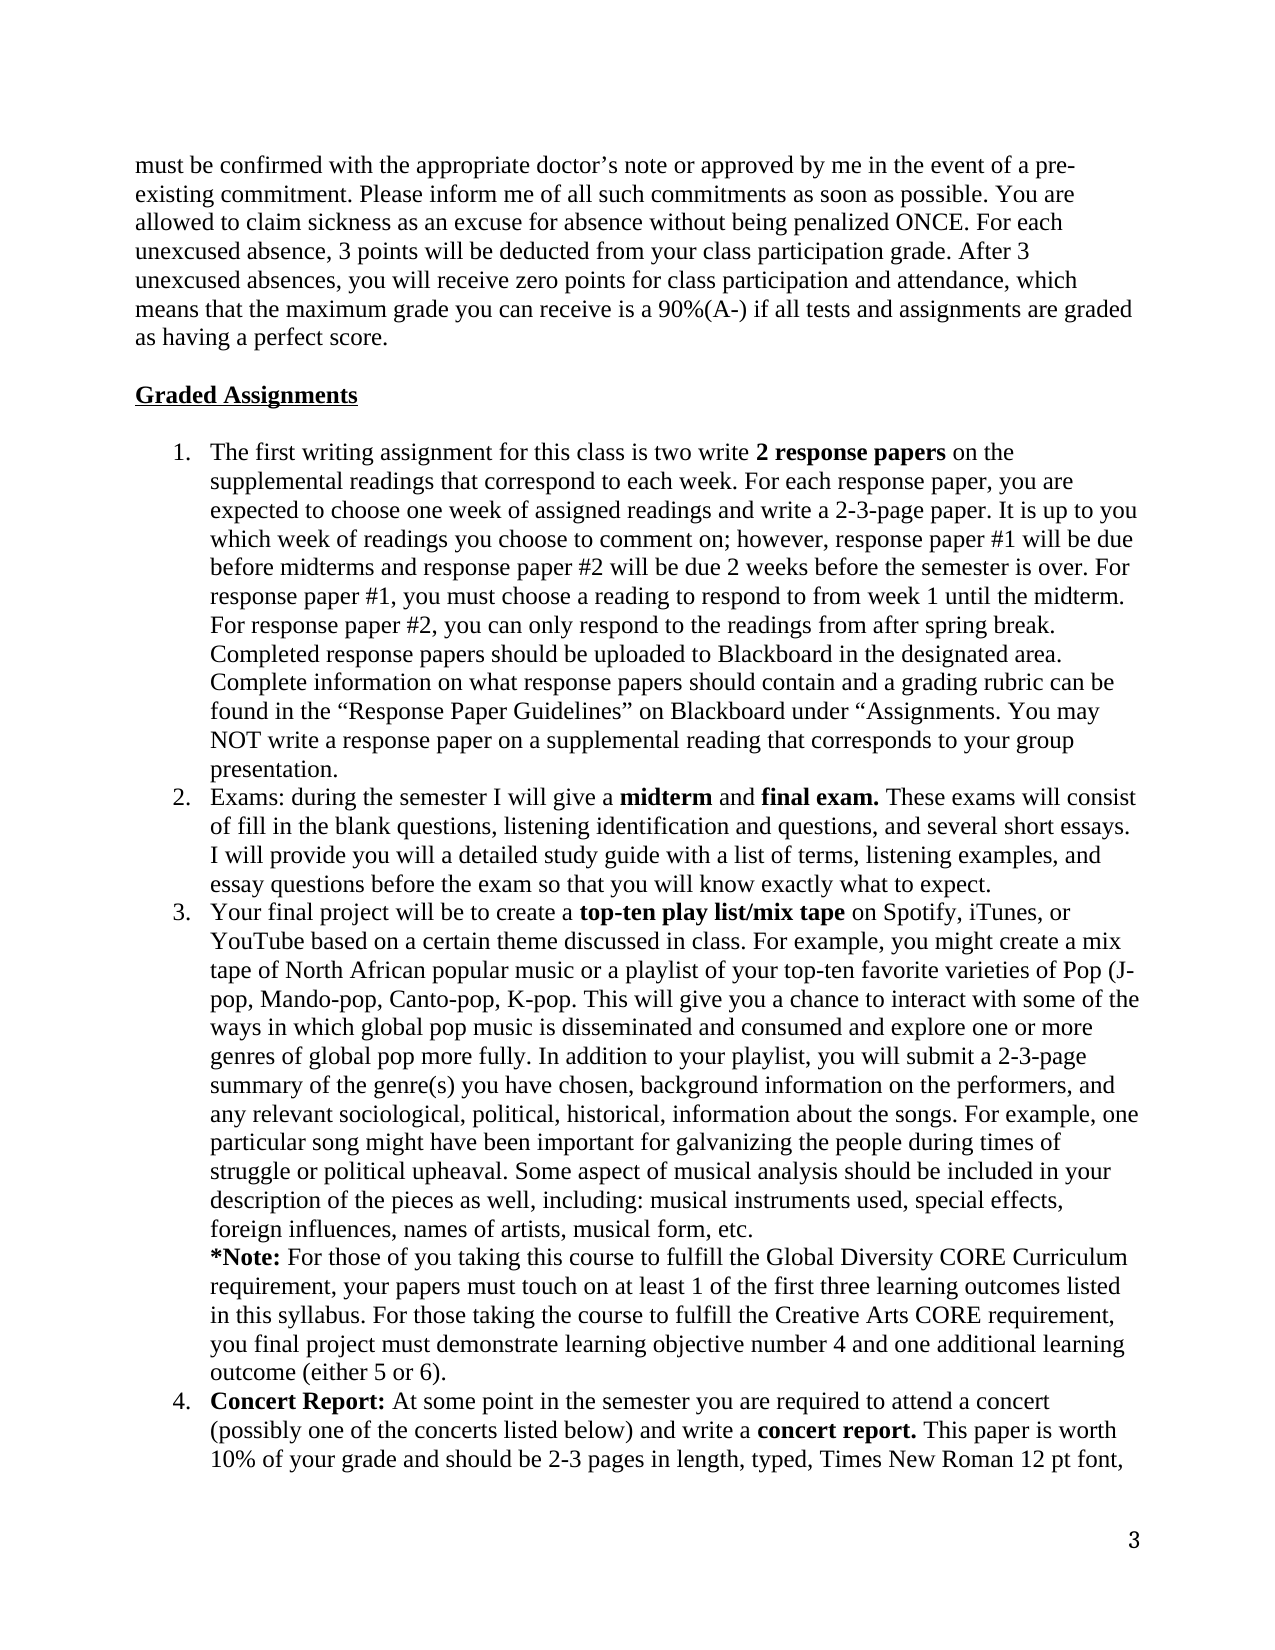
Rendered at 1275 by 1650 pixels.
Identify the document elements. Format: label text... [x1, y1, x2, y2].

list The first writing assignment for this class is two write 2 response papers on the supplemental readings that correspond to each week. For each response paper, you are expected to choose one week of assigned readings and write a 2-3-page paper. It is up to you which week of readings you choose to comment on; however, response paper #1 will be due before midterms and response paper #2 will be due 2 weeks before the semester is over. For response paper #1, you must choose a reading to respond to from week 1 until the midterm. For response paper #2, you can only respond to the readings from after spring break. Completed response papers should be uploaded to Blackboard in the designated area. Complete information on what response papers should contain and a grading rubric can be found in the “Response Paper Guidelines” on Blackboard under “Assignments. You may NOT write a response paper on a supplemental reading that corresponds to your group presentation. [172, 437, 1140, 782]
text Graded Assignments [135, 380, 1140, 409]
list Your final project will be to create a top-ten play list/mix tape on Spotify, iTunes, or YouTube based on a certain theme discussed in class. For example, you might create a mix tape of North African popular music or a playlist of your top-ten favorite varieties of Pop (J-pop, Mando-pop, Canto-pop, K-pop. This will give you a chance to interact with some of the ways in which global pop music is disseminated and consumed and explore one or more genres of global pop more fully. In addition to your playlist, you will submit a 2-3-page summary of the genre(s) you have chosen, background information on the performers, and any relevant sociological, political, historical, information about the songs. For example, one particular song might have been important for galvanizing the people during times of struggle or political upheaval. Some aspect of musical analysis should be included in your description of the pieces as well, including: musical instruments used, special effects, foreign influences, names of artists, musical form, etc. [172, 897, 1140, 1242]
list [172, 1386, 1140, 1472]
text *Note: For those of you taking this course to fulfill the Global Diversity CORE Curriculum requirement, your papers must touch on at least 1 of the first three learning outcomes listed in this syllabus. For those taking the course to fulfill the Creative Arts CORE requirement, you final project must demonstrate learning objective number 4 and one additional learning outcome (either 5 or 6). [210, 1242, 1140, 1386]
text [135, 150, 1140, 351]
list Exams: during the semester I will give a midterm and final exam. These exams will consist of fill in the blank questions, listening identification and questions, and several short essays. I will provide you will a detailed study guide with a list of terms, listening examples, and essay questions before the exam so that you will know exactly what to expect. [172, 782, 1140, 897]
